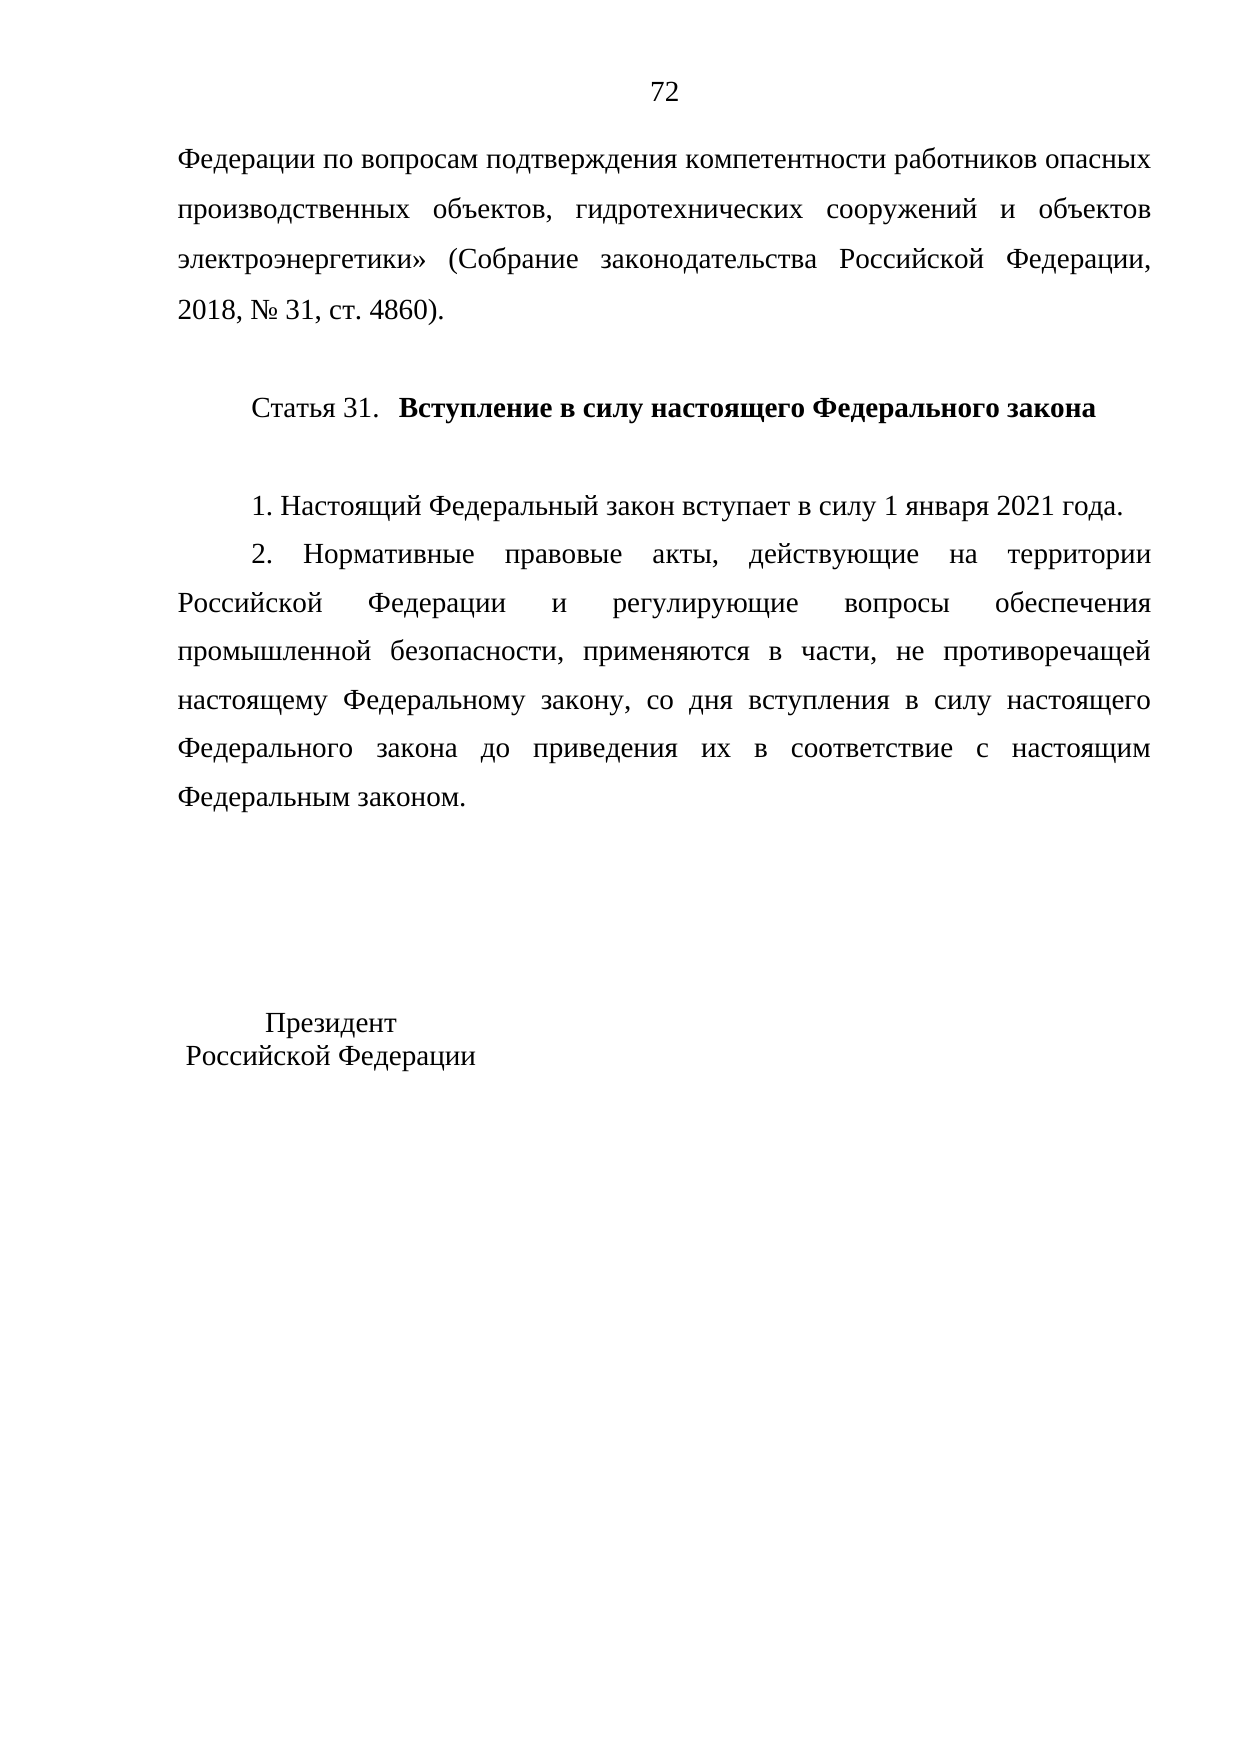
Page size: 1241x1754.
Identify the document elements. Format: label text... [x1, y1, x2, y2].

text 1. Настоящий Федеральный закон вступает в силу 1 января 2021 года. [177, 488, 1152, 521]
text Президент [177, 1005, 1152, 1038]
text 2. Нормативные правовые акты, действующие на территории Российской Федерации и регулирующие вопросы обеспечения промышленной безопасности, применяются в части, не противоречащей настоящему Федеральному закону, со дня вступления в силу настоящего Федерального закона до приведения их в соответствие с настоящим Федеральным законом. [177, 536, 1152, 812]
text Российской Федерации [177, 1038, 1152, 1072]
text Статья 31. Вступление в силу настоящего Федерального закона [177, 391, 1152, 424]
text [177, 141, 1152, 325]
